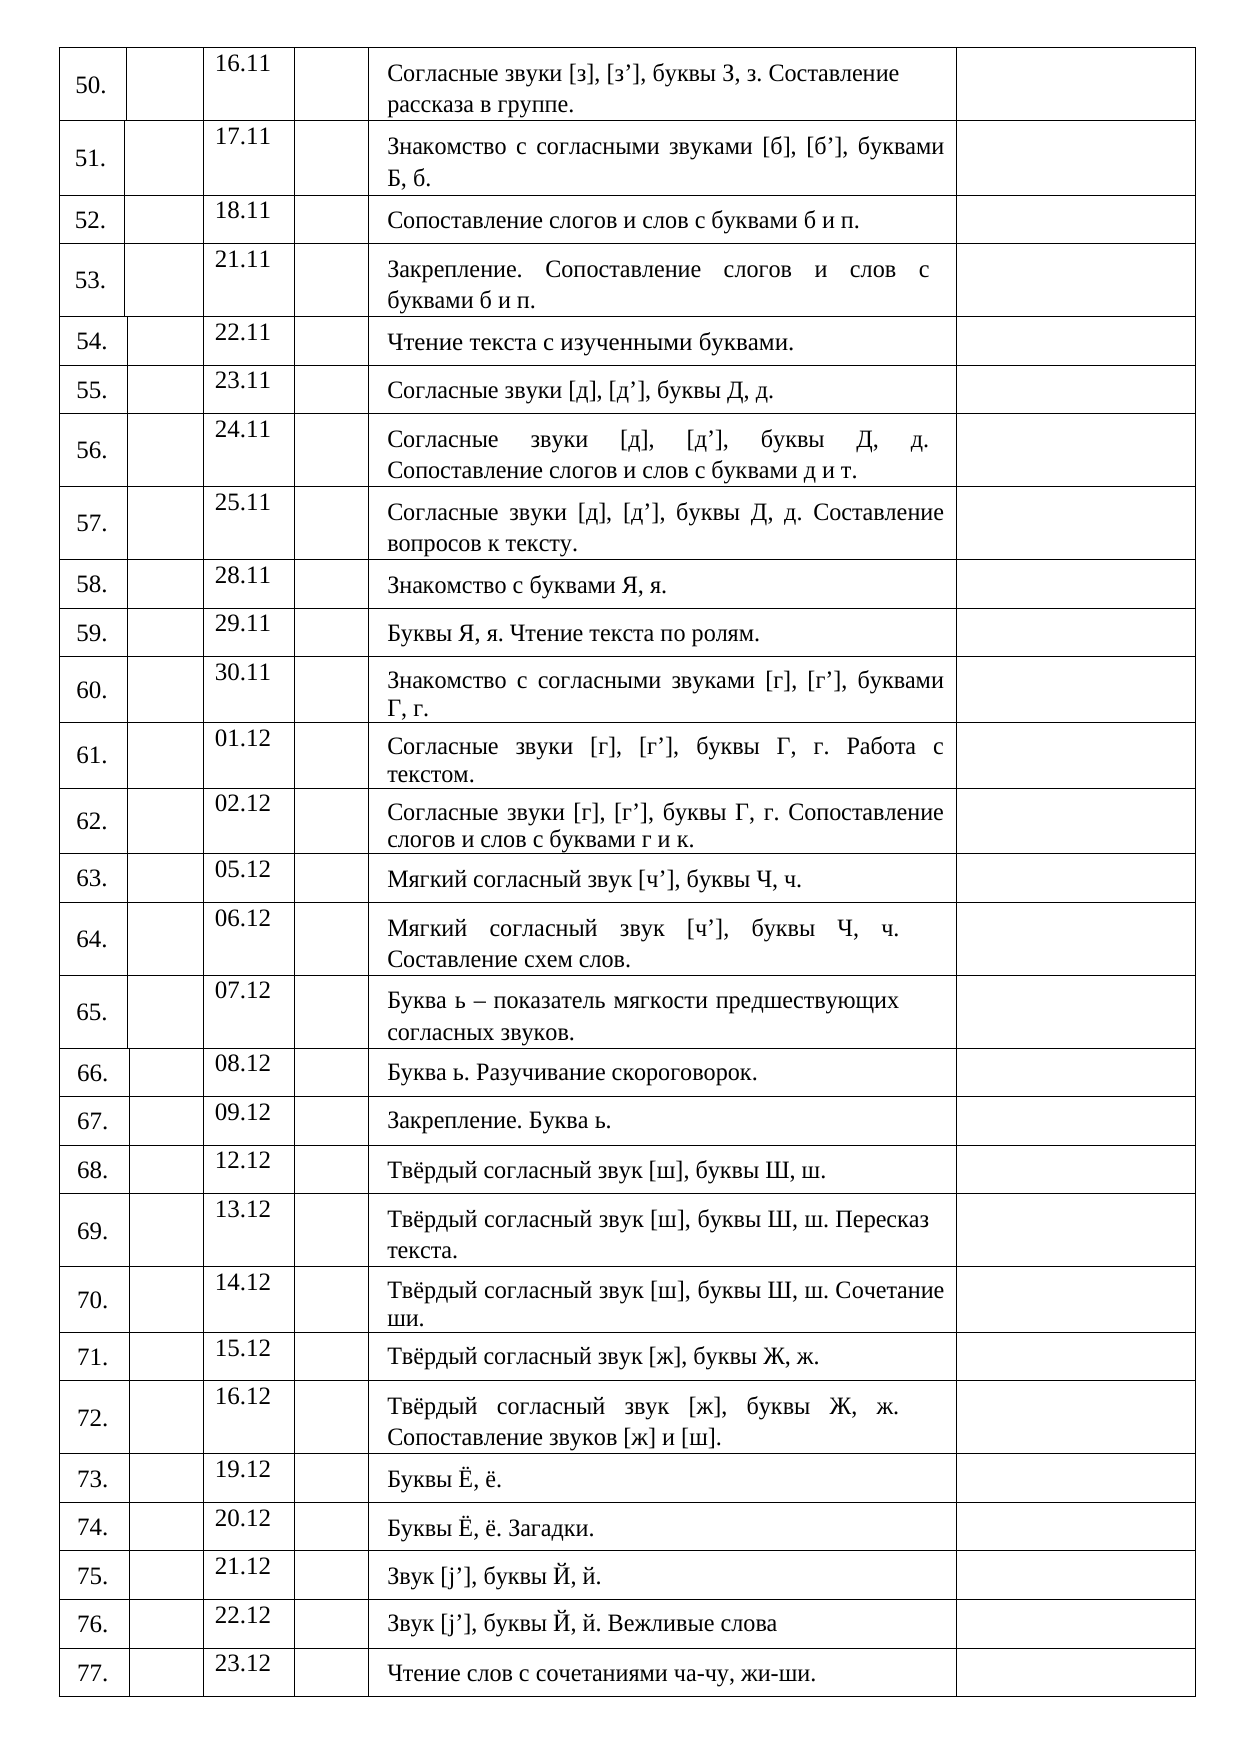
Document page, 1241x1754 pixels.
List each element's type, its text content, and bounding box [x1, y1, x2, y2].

table_cell [295, 657, 368, 722]
table_cell 74. [60, 1503, 129, 1550]
table_cell [128, 789, 203, 853]
table_cell [957, 854, 1195, 902]
table_cell [128, 317, 203, 364]
table_cell Звук [j’], буквы Й, й. [369, 1551, 956, 1599]
table_cell [295, 317, 368, 364]
table_cell [957, 487, 1195, 559]
table_cell 23.12 [204, 1649, 294, 1696]
table_cell [295, 1146, 368, 1193]
table_cell [295, 1503, 368, 1550]
table_cell [957, 196, 1195, 243]
table_cell [128, 609, 203, 656]
table_cell 21.11 [204, 244, 294, 316]
table_cell 15.12 [204, 1333, 294, 1380]
table_cell 50. [60, 48, 126, 120]
table_cell [957, 609, 1195, 656]
table_cell [125, 196, 203, 243]
table_cell 13.12 [204, 1194, 294, 1266]
table_cell [130, 1146, 203, 1193]
table_cell Мягкий согласный звук [ч’], буквы Ч, ч. Составление схем слов. [369, 903, 956, 974]
table_cell 55. [60, 366, 127, 413]
table_cell [957, 1194, 1195, 1266]
table_cell [130, 1267, 203, 1332]
table_cell Твёрдый согласный звук [ш], буквы Ш, ш. Сочетание ши. [369, 1267, 956, 1332]
table_cell Твёрдый согласный звук [ш], буквы Ш, ш. Пересказ текста. [369, 1194, 956, 1266]
table_cell [295, 609, 368, 656]
table_cell [957, 657, 1195, 722]
table_cell 01.12 [204, 723, 294, 787]
table_cell 29.11 [204, 609, 294, 656]
table_cell 51. [60, 121, 124, 194]
table_cell [130, 1381, 203, 1453]
table_cell [957, 723, 1195, 787]
table_cell [130, 1049, 203, 1096]
table_cell 68. [60, 1146, 129, 1193]
table_cell [128, 854, 203, 902]
table_cell 77. [60, 1649, 129, 1696]
table_cell 63. [60, 854, 127, 902]
table_cell [130, 1600, 203, 1647]
table_cell [295, 1649, 368, 1696]
table_cell [130, 1551, 203, 1599]
table_cell [295, 48, 368, 120]
table_cell 73. [60, 1454, 129, 1502]
table_cell Твёрдый согласный звук [ш], буквы Ш, ш. [369, 1146, 956, 1193]
table_cell 22.12 [204, 1600, 294, 1647]
table_cell Твёрдый согласный звук [ж], буквы Ж, ж. [369, 1333, 956, 1380]
table_cell [125, 244, 203, 316]
table_cell [957, 1333, 1195, 1380]
table_cell 24.11 [204, 414, 294, 486]
table_cell [957, 414, 1195, 486]
table_cell 28.11 [204, 560, 294, 607]
table_cell Закрепление. Сопоставление слогов и слов с буквами б и п. [369, 244, 956, 316]
table_cell [295, 1097, 368, 1144]
table_cell 58. [60, 560, 127, 607]
table_cell [957, 48, 1195, 120]
table_cell 12.12 [204, 1146, 294, 1193]
table_cell Буква ь – показатель мягкости предшествующих согласных звуков. [369, 976, 956, 1047]
table_cell [128, 487, 203, 559]
table_cell [130, 1454, 203, 1502]
table_cell [295, 414, 368, 486]
table_cell Буквы Я, я. Чтение текста по ролям. [369, 609, 956, 656]
table_cell [295, 1049, 368, 1096]
table_cell [957, 789, 1195, 853]
table_cell 54. [60, 317, 127, 364]
table_cell [957, 1097, 1195, 1144]
table_cell [295, 196, 368, 243]
table_cell [130, 1649, 203, 1696]
table_cell 65. [60, 976, 127, 1047]
table_cell [957, 1381, 1195, 1453]
table_cell [128, 414, 203, 486]
table_cell 02.12 [204, 789, 294, 853]
table_cell 67. [60, 1097, 129, 1144]
table_cell [957, 1049, 1195, 1096]
table_cell [295, 560, 368, 607]
table_cell [130, 1503, 203, 1550]
table_cell 72. [60, 1381, 129, 1453]
table_cell 53. [60, 244, 124, 316]
table_cell Знакомство с согласными звуками [б], [б’], буквами Б, б. [369, 121, 956, 194]
table_cell 52. [60, 196, 124, 243]
table_cell Согласные звуки [г], [г’], буквы Г, г. Сопоставление слогов и слов с буквами г и к. [369, 789, 956, 853]
table_cell [957, 121, 1195, 194]
table_cell [295, 1600, 368, 1647]
table_cell [128, 976, 203, 1047]
table_cell [128, 366, 203, 413]
table_cell Чтение слов с сочетаниями ча-чу, жи-ши. [369, 1649, 956, 1696]
table_cell 71. [60, 1333, 129, 1380]
table_cell Чтение текста с изученными буквами. [369, 317, 956, 364]
table_cell [957, 317, 1195, 364]
table_cell [295, 487, 368, 559]
table_cell 30.11 [204, 657, 294, 722]
table_cell 76. [60, 1600, 129, 1647]
table_cell 75. [60, 1551, 129, 1599]
table_cell [295, 723, 368, 787]
table_cell Закрепление. Буква ь. [369, 1097, 956, 1144]
table_cell [295, 1454, 368, 1502]
table_cell [295, 976, 368, 1047]
table_cell Буквы Ё, ё. Загадки. [369, 1503, 956, 1550]
table_cell 21.12 [204, 1551, 294, 1599]
table_cell 25.11 [204, 487, 294, 559]
table_cell [295, 1194, 368, 1266]
table_cell [128, 560, 203, 607]
table_cell Твёрдый согласный звук [ж], буквы Ж, ж. Сопоставление звуков [ж] и [ш]. [369, 1381, 956, 1453]
table_cell [957, 560, 1195, 607]
table_cell [957, 903, 1195, 974]
table_cell Согласные звуки [з], [з’], буквы З, з. Составление рассказа в группе. [369, 48, 956, 120]
table_cell 07.12 [204, 976, 294, 1047]
table_cell [957, 1146, 1195, 1193]
table_cell 19.12 [204, 1454, 294, 1502]
table_cell 66. [60, 1049, 129, 1096]
table_cell [128, 657, 203, 722]
table_cell Буква ь. Разучивание скороговорок. [369, 1049, 956, 1096]
table_cell Знакомство с согласными звуками [г], [г’], буквами Г, г. [369, 657, 956, 722]
table_cell [295, 1267, 368, 1332]
table_cell Согласные звуки [д], [д’], буквы Д, д. [369, 366, 956, 413]
table_cell 64. [60, 903, 127, 974]
table_cell [957, 1649, 1195, 1696]
table_cell 17.11 [204, 121, 294, 194]
table_cell 56. [60, 414, 127, 486]
table_cell [128, 903, 203, 974]
table_cell 22.11 [204, 317, 294, 364]
table_cell [130, 1333, 203, 1380]
table_cell [957, 244, 1195, 316]
table_cell [295, 244, 368, 316]
table_cell 20.12 [204, 1503, 294, 1550]
table_cell [295, 854, 368, 902]
table_cell [125, 121, 203, 194]
table_cell [295, 1381, 368, 1453]
table_cell Согласные звуки [д], [д’], буквы Д, д. Составление вопросов к тексту. [369, 487, 956, 559]
table_cell 16.12 [204, 1381, 294, 1453]
table_cell 70. [60, 1267, 129, 1332]
table_cell [295, 366, 368, 413]
table_cell 59. [60, 609, 127, 656]
table_cell Мягкий согласный звук [ч’], буквы Ч, ч. [369, 854, 956, 902]
table_cell [957, 1267, 1195, 1332]
table_cell Согласные звуки [г], [г’], буквы Г, г. Работа с текстом. [369, 723, 956, 787]
table_cell 09.12 [204, 1097, 294, 1144]
table_cell Сопоставление слогов и слов с буквами б и п. [369, 196, 956, 243]
table_cell 69. [60, 1194, 129, 1266]
table_cell [130, 1194, 203, 1266]
table_cell 06.12 [204, 903, 294, 974]
table_cell [957, 1454, 1195, 1502]
table_cell 62. [60, 789, 127, 853]
table_cell [957, 1551, 1195, 1599]
table_cell 57. [60, 487, 127, 559]
table_cell [130, 1097, 203, 1144]
table_cell [295, 121, 368, 194]
table_cell [957, 1503, 1195, 1550]
table_cell 16.11 [204, 48, 294, 120]
table_cell [127, 48, 203, 120]
table_cell [295, 1333, 368, 1380]
table_cell 18.11 [204, 196, 294, 243]
table_cell [295, 1551, 368, 1599]
table_cell [957, 976, 1195, 1047]
table_cell Звук [j’], буквы Й, й. Вежливые слова [369, 1600, 956, 1647]
table_cell 14.12 [204, 1267, 294, 1332]
table_cell Знакомство с буквами Я, я. [369, 560, 956, 607]
table_cell [957, 1600, 1195, 1647]
table_cell Согласные звуки [д], [д’], буквы Д, д. Сопоставление слогов и слов с буквами д и т. [369, 414, 956, 486]
table_cell [295, 789, 368, 853]
table_cell 08.12 [204, 1049, 294, 1096]
table_cell 05.12 [204, 854, 294, 902]
table_cell [957, 366, 1195, 413]
table_cell Буквы Ё, ё. [369, 1454, 956, 1502]
table_cell 61. [60, 723, 127, 787]
table_cell [295, 903, 368, 974]
table_cell [128, 723, 203, 787]
table_cell 60. [60, 657, 127, 722]
table_cell 23.11 [204, 366, 294, 413]
